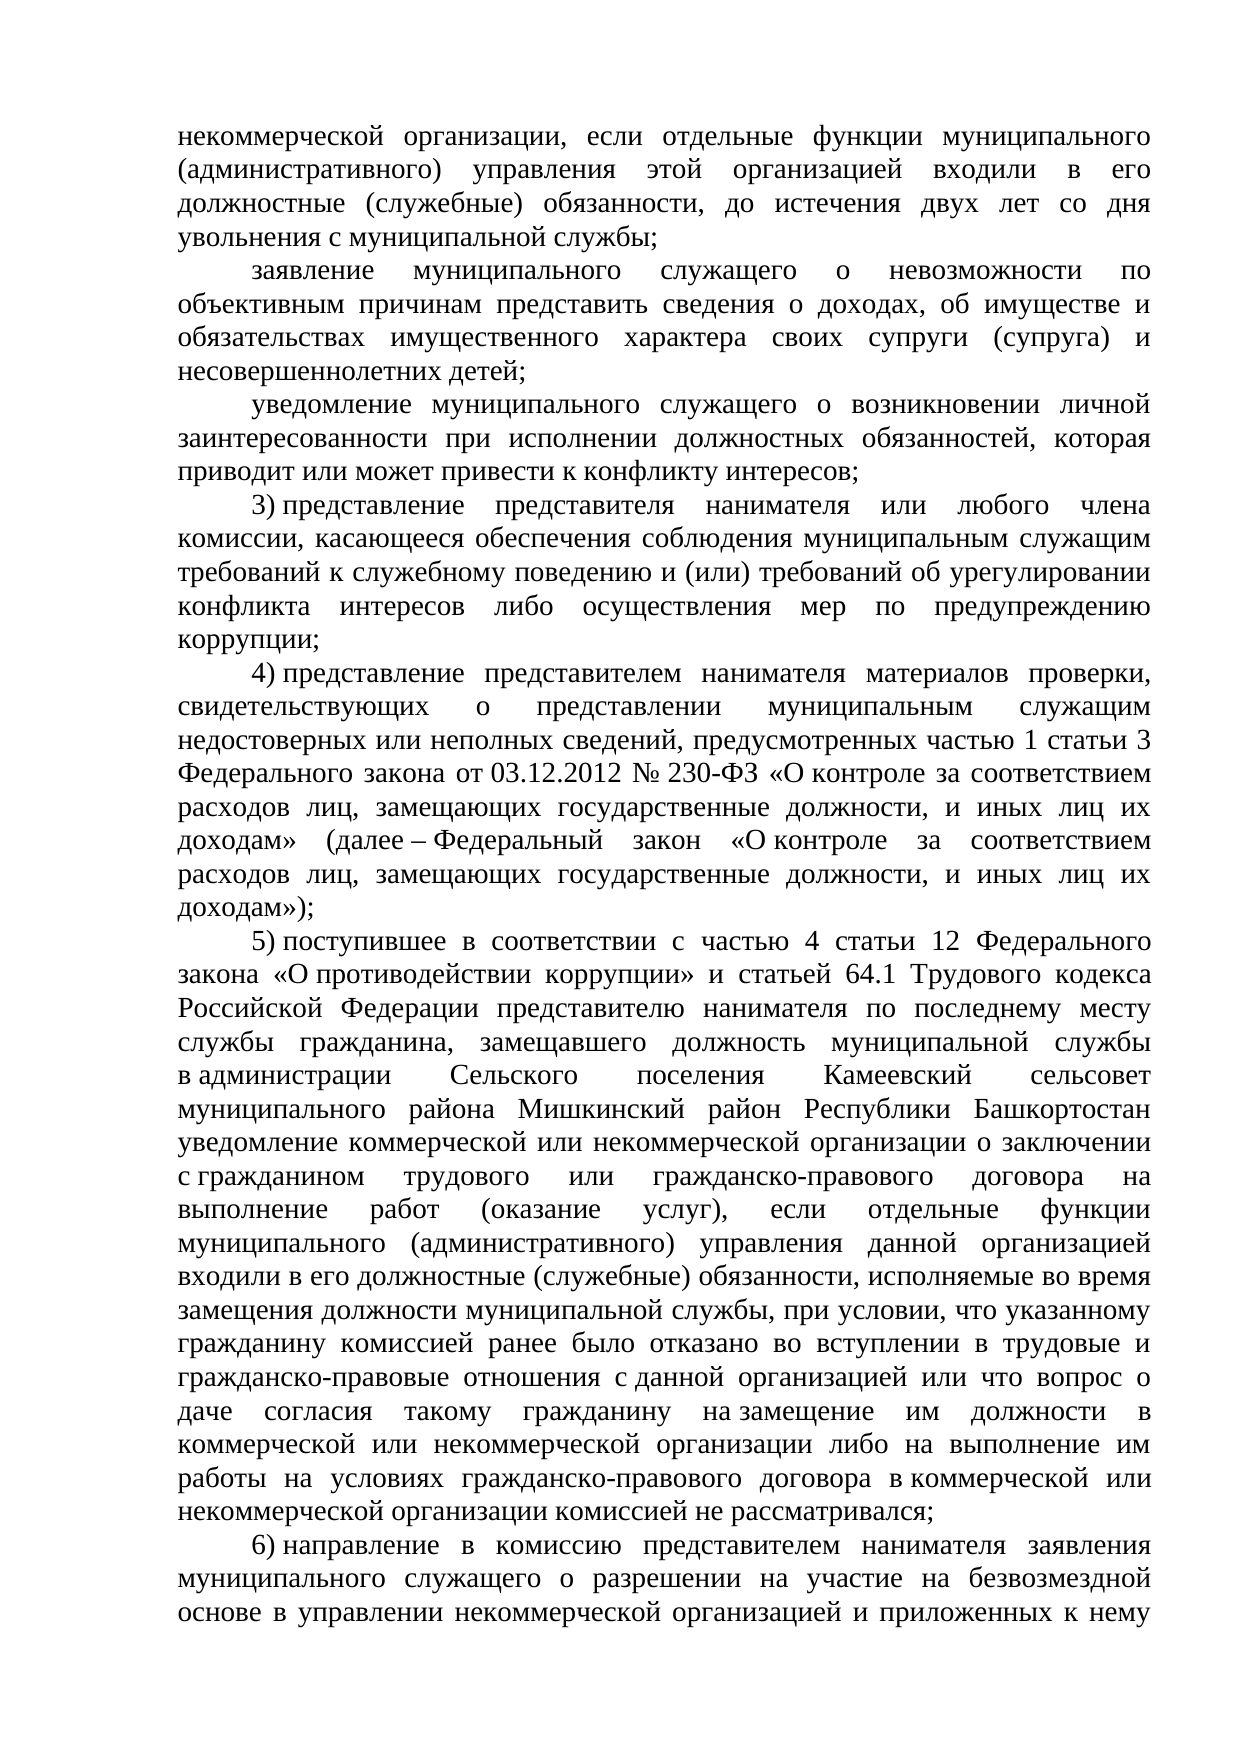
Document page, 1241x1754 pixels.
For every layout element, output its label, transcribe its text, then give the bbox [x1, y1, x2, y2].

text уведомление муниципального служащего о возникновении личной заинтересованности при исполнении должностных обязанностей, которая приводит или может привести к конфликту интересов; [177, 386, 1152, 487]
text 3) представление представителя нанимателя или любого члена комиссии, касающееся обеспечения соблюдения муниципальным служащим требований к служебному поведению и (или) требований об урегулировании конфликта интересов либо осуществления мер по предупреждению коррупции; [177, 487, 1152, 655]
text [177, 118, 1152, 252]
text заявление муниципального служащего о невозможности по объективным причинам представить сведения о доходах, об имуществе и обязательствах имущественного характера своих супруги (супруга) и несовершеннолетних детей; [177, 252, 1152, 386]
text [177, 1527, 1152, 1627]
text 4) представление представителем нанимателя материалов проверки, свидетельствующих о представлении муниципальным служащим недостоверных или неполных сведений, предусмотренных частью 1 статьи 3 Федерального закона от 03.12.2012 № 230-ФЗ «О контроле за соответствием расходов лиц, замещающих государственные должности, и иных лиц их доходам» (далее ‒ Федеральный закон «О контроле за соответствием расходов лиц, замещающих государственные должности, и иных лиц их доходам»); [177, 655, 1152, 923]
text 5) поступившее в соответствии с частью 4 статьи 12 Федерального закона «О противодействии коррупции» и статьей 64.1 Трудового кодекса Российской Федерации представителю нанимателя по последнему месту службы гражданина, замещавшего должность муниципальной службы в администрации Сельского поселения Камеевский сельсовет муниципального района Мишкинский район Республики Башкортостан уведомление коммерческой или некоммерческой организации о заключении с гражданином трудового или гражданско-правового договора на выполнение работ (оказание услуг), если отдельные функции муниципального (административного) управления данной организацией входили в его должностные (служебные) обязанности, исполняемые во время замещения должности муниципальной службы, при условии, что указанному гражданину комиссией ранее было отказано во вступлении в трудовые и гражданско-правовые отношения с данной организацией или что вопрос о даче согласия такому гражданину на замещение им должности в коммерческой или некоммерческой организации либо на выполнение им работы на условиях гражданско-правового договора в коммерческой или некоммерческой организации комиссией не рассматривался; [177, 923, 1152, 1527]
